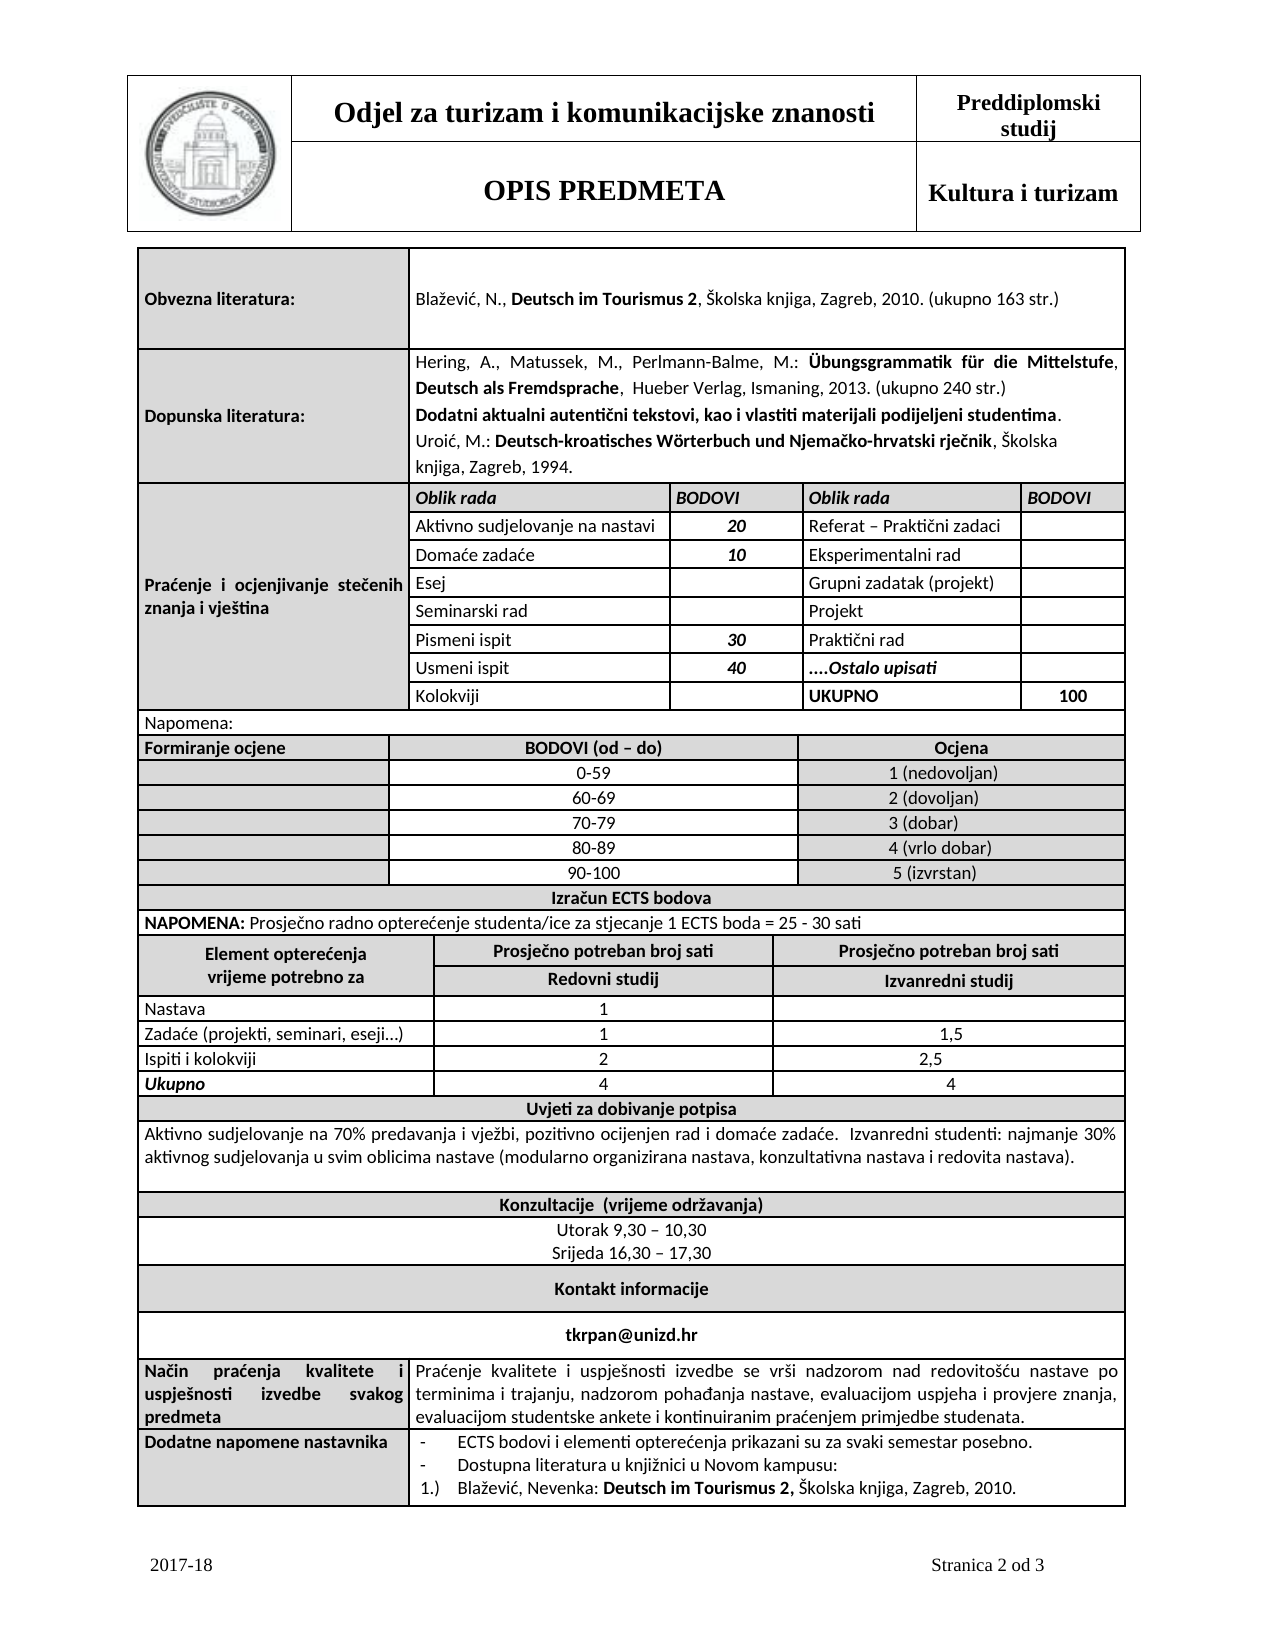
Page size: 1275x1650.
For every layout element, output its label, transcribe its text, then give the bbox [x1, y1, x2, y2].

table_cell Formiranje ocjene [139, 736, 388, 759]
table_cell UKUPNO [804, 683, 1020, 709]
table_cell 60-69 [390, 786, 797, 809]
table_cell 4 [435, 1072, 772, 1095]
table_cell BODOVI (od – do) [390, 736, 797, 759]
table_cell [671, 683, 802, 709]
table_cell 1 (nedovoljan) [799, 761, 1124, 784]
table_cell 4 [774, 1072, 1124, 1095]
table_cell Praćenje i ocjenjivanje stečenih znanja i vještina [139, 484, 408, 709]
table_cell 0-59 [390, 761, 797, 784]
table_cell Utorak 9,30 – 10,30 Srijeda 16,30 – 17,30 [139, 1218, 1124, 1264]
table_cell [1022, 513, 1124, 539]
table_cell 1,5 [774, 1022, 1124, 1045]
picture [138, 86, 282, 221]
table_cell [139, 761, 388, 784]
table_cell Kontakt informacije [139, 1266, 1124, 1311]
table_cell tkrpan@unizd.hr [139, 1313, 1124, 1357]
table_cell Dodatne napomene nastavnika [139, 1430, 408, 1505]
table_cell Hering, A., Matussek, M., Perlmann-Balme, M.: Übungsgrammatik für die Mittelstufe, Deutsch als Fremdsprache, Hueber Verlag, Ismaning, 2013. (ukupno 240 str.) Dodatni aktualni autentični tekstovi, kao i vlastiti materijali podijeljeni studentima. Uroić, M.: Deutsch-kroatisches Wörterbuch und Njemačko-hrvatski rječnik, Školska knjiga, Zagreb, 1994. [410, 350, 1124, 482]
table_cell 4 (vrlo dobar) [799, 836, 1124, 859]
table_cell [671, 569, 802, 596]
table_cell Prosječno potreban broj sati [435, 936, 772, 965]
table_cell Element opterećenja vrijeme potrebno za [139, 936, 433, 995]
table_cell 2 [435, 1047, 772, 1070]
table_cell 2,5 [774, 1047, 1124, 1070]
table_cell Seminarski rad [410, 598, 669, 624]
table_cell Usmeni ispit [410, 654, 669, 681]
table_cell Obvezna literatura: [139, 249, 408, 348]
table_cell Praktični rad [804, 626, 1020, 652]
table_cell Ukupno [139, 1072, 433, 1095]
table_cell Zadaće (projekti, seminari, eseji…) [139, 1022, 433, 1045]
table_cell 2 (dovoljan) [799, 786, 1124, 809]
table_cell Dopunska literatura: [139, 350, 408, 482]
table_cell Aktivno sudjelovanje na nastavi [410, 513, 669, 539]
table_cell [1022, 598, 1124, 624]
table_cell 70-79 [390, 811, 797, 834]
table_cell 90-100 [390, 861, 797, 884]
table_cell Izvanredni studij [774, 967, 1124, 995]
table_cell [1022, 626, 1124, 652]
table_cell 40 [671, 654, 802, 681]
table_cell 10 [671, 541, 802, 567]
table_cell 30 [671, 626, 802, 652]
table_cell [139, 836, 388, 859]
table_cell Pismeni ispit [410, 626, 669, 652]
table_cell [139, 786, 388, 809]
table_cell 3 (dobar) [799, 811, 1124, 834]
table_cell NAPOMENA: Prosječno radno opterećenje studenta/ice za stjecanje 1 ECTS boda = 25 - 30 sati [139, 911, 1124, 934]
table_cell [139, 811, 388, 834]
table_cell 1 [435, 1022, 772, 1045]
table_cell [1022, 541, 1124, 567]
table_cell 5 (izvrstan) [799, 861, 1124, 884]
table_cell Eksperimentalni rad [804, 541, 1020, 567]
table_cell Izračun ECTS bodova [139, 886, 1124, 909]
table_cell [1022, 654, 1124, 681]
table_cell Kolokviji [410, 683, 669, 709]
table_cell Nastava [139, 997, 433, 1020]
table_cell Grupni zadatak (projekt) [804, 569, 1020, 596]
table_cell Aktivno sudjelovanje na 70% predavanja i vježbi, pozitivno ocijenjen rad i domaće zadaće. Izvanredni studenti: najmanje 30% aktivnog sudjelovanja u svim oblicima nastave (modularno organizirana nastava, konzultativna nastava i redovita nastava). [139, 1122, 1124, 1191]
table_cell [139, 861, 388, 884]
table_cell BODOVI [1022, 484, 1124, 511]
table_cell Esej [410, 569, 669, 596]
table_cell Ocjena [799, 736, 1124, 759]
table_cell Ispiti i kolokviji [139, 1047, 433, 1070]
table_cell [1022, 569, 1124, 596]
table_cell Referat – Praktični zadaci [804, 513, 1020, 539]
table_cell 1 [435, 997, 772, 1020]
table_cell Praćenje kvalitete i uspješnosti izvedbe se vrši nadzorom nad redovitošću nastave po terminima i trajanju, nadzorom pohađanja nastave, evaluacijom uspjeha i provjere znanja, evaluacijom studentske ankete i kontinuiranim praćenjem primjedbe studenata. [410, 1360, 1124, 1428]
table_cell Redovni studij [435, 967, 772, 995]
table_cell Oblik rada [410, 484, 669, 511]
table_cell Način praćenja kvalitete i uspješnosti izvedbe svakog predmeta [139, 1360, 408, 1428]
table_cell Blažević, N., Deutsch im Tourismus 2, Školska knjiga, Zagreb, 2010. (ukupno 163 str.) [410, 249, 1124, 348]
table_cell 80-89 [390, 836, 797, 859]
table_cell [774, 997, 1124, 1020]
table_cell 20 [671, 513, 802, 539]
table_cell 100 [1022, 683, 1124, 709]
table_cell Uvjeti za dobivanje potpisa [139, 1097, 1124, 1120]
table_cell Napomena: [139, 711, 1124, 734]
table_cell Konzultacije (vrijeme održavanja) [139, 1193, 1124, 1216]
table_cell ....Ostalo upisati [804, 654, 1020, 681]
table_cell [671, 598, 802, 624]
table_cell Domaće zadaće [410, 541, 669, 567]
table_cell Prosječno potreban broj sati [774, 936, 1124, 965]
table_cell Oblik rada [804, 484, 1020, 511]
table_cell BODOVI [671, 484, 802, 511]
table_cell Projekt [804, 598, 1020, 624]
